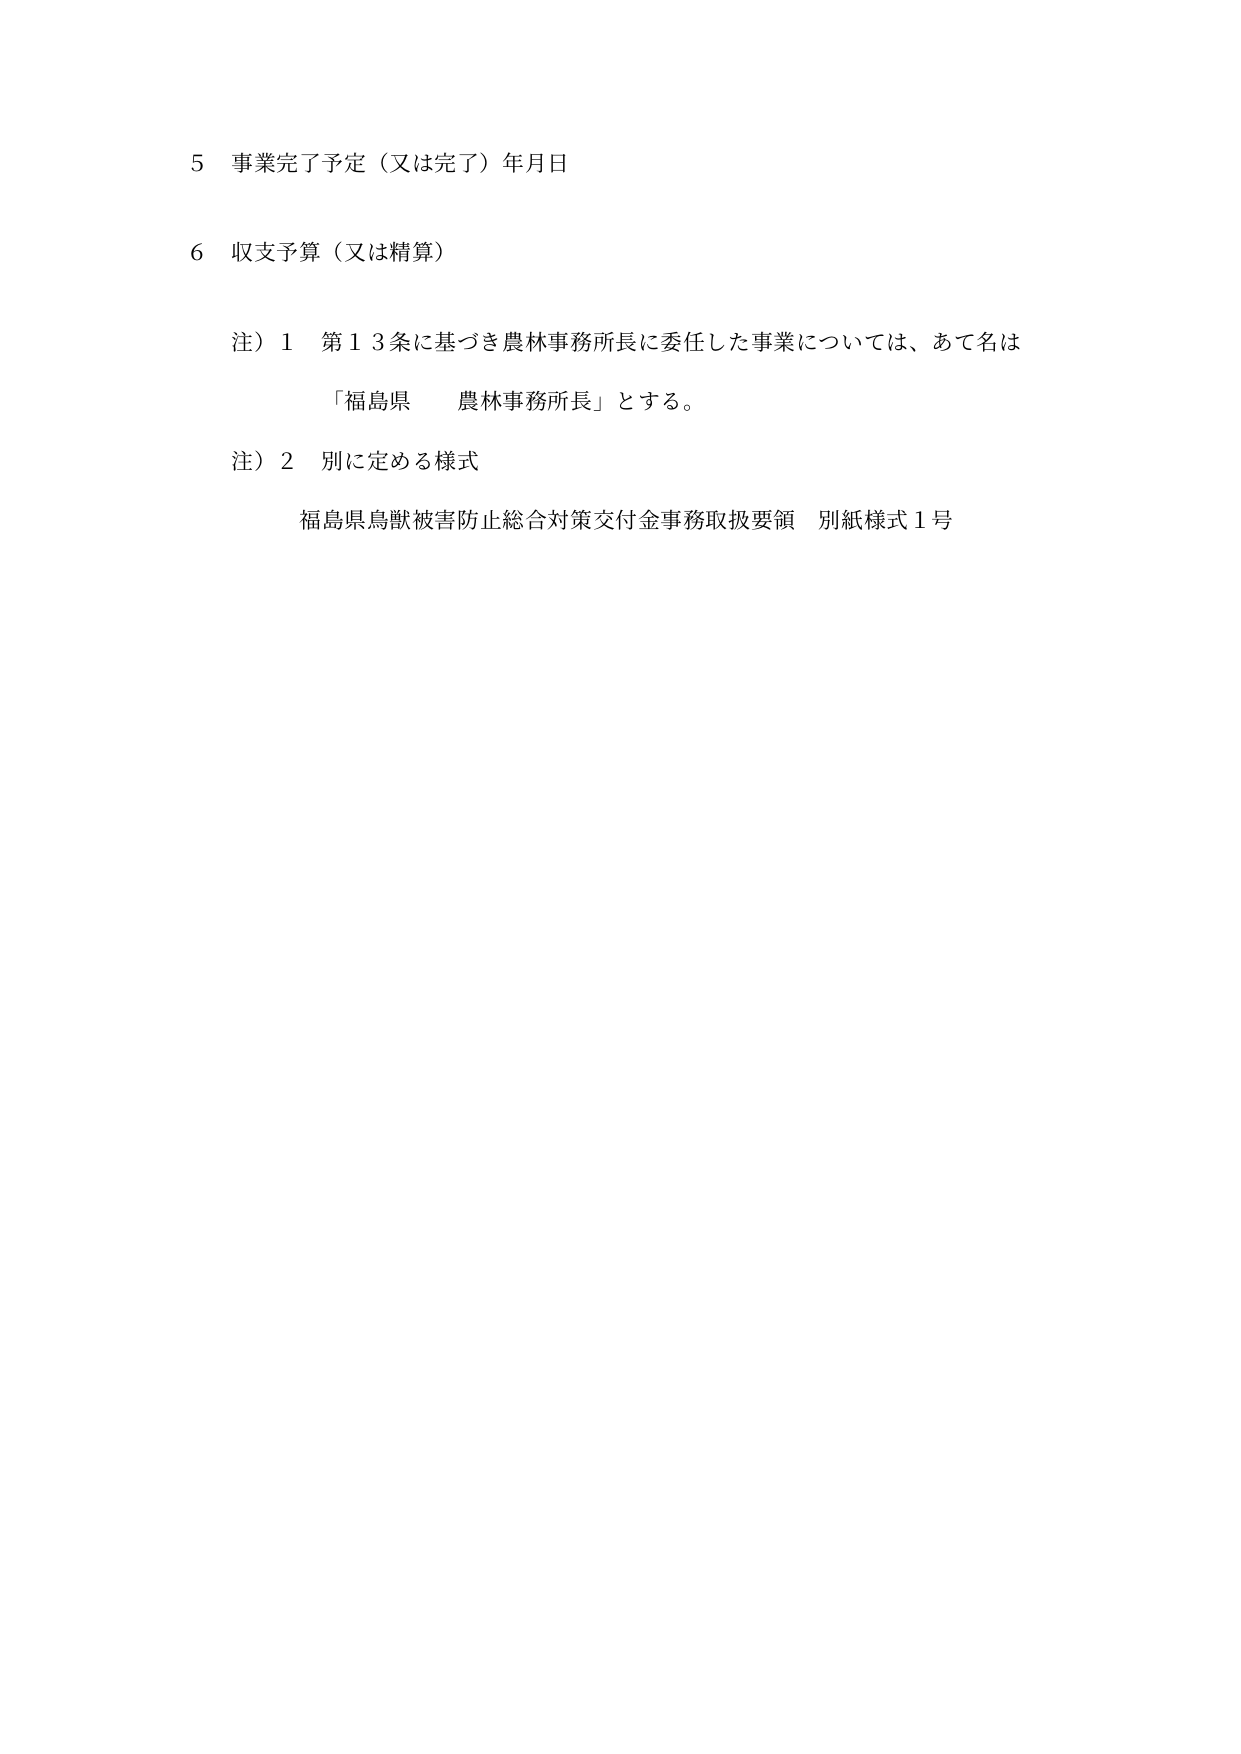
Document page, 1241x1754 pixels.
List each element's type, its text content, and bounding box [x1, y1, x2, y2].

text 注）１ 第１３条に基づき農林事務所長に委任した事業については、あて名は [186, 311, 1113, 371]
text 「福島県 農林事務所長」とする。 [186, 371, 1113, 430]
text ５ 事業完了予定（又は完了）年月日 [186, 132, 1113, 192]
text ６ 収支予算（又は精算） [186, 222, 1113, 281]
text 注）２ 別に定める様式 [186, 430, 1113, 490]
text 福島県鳥獣被害防止総合対策交付金事務取扱要領 別紙様式１号 [186, 490, 1113, 549]
